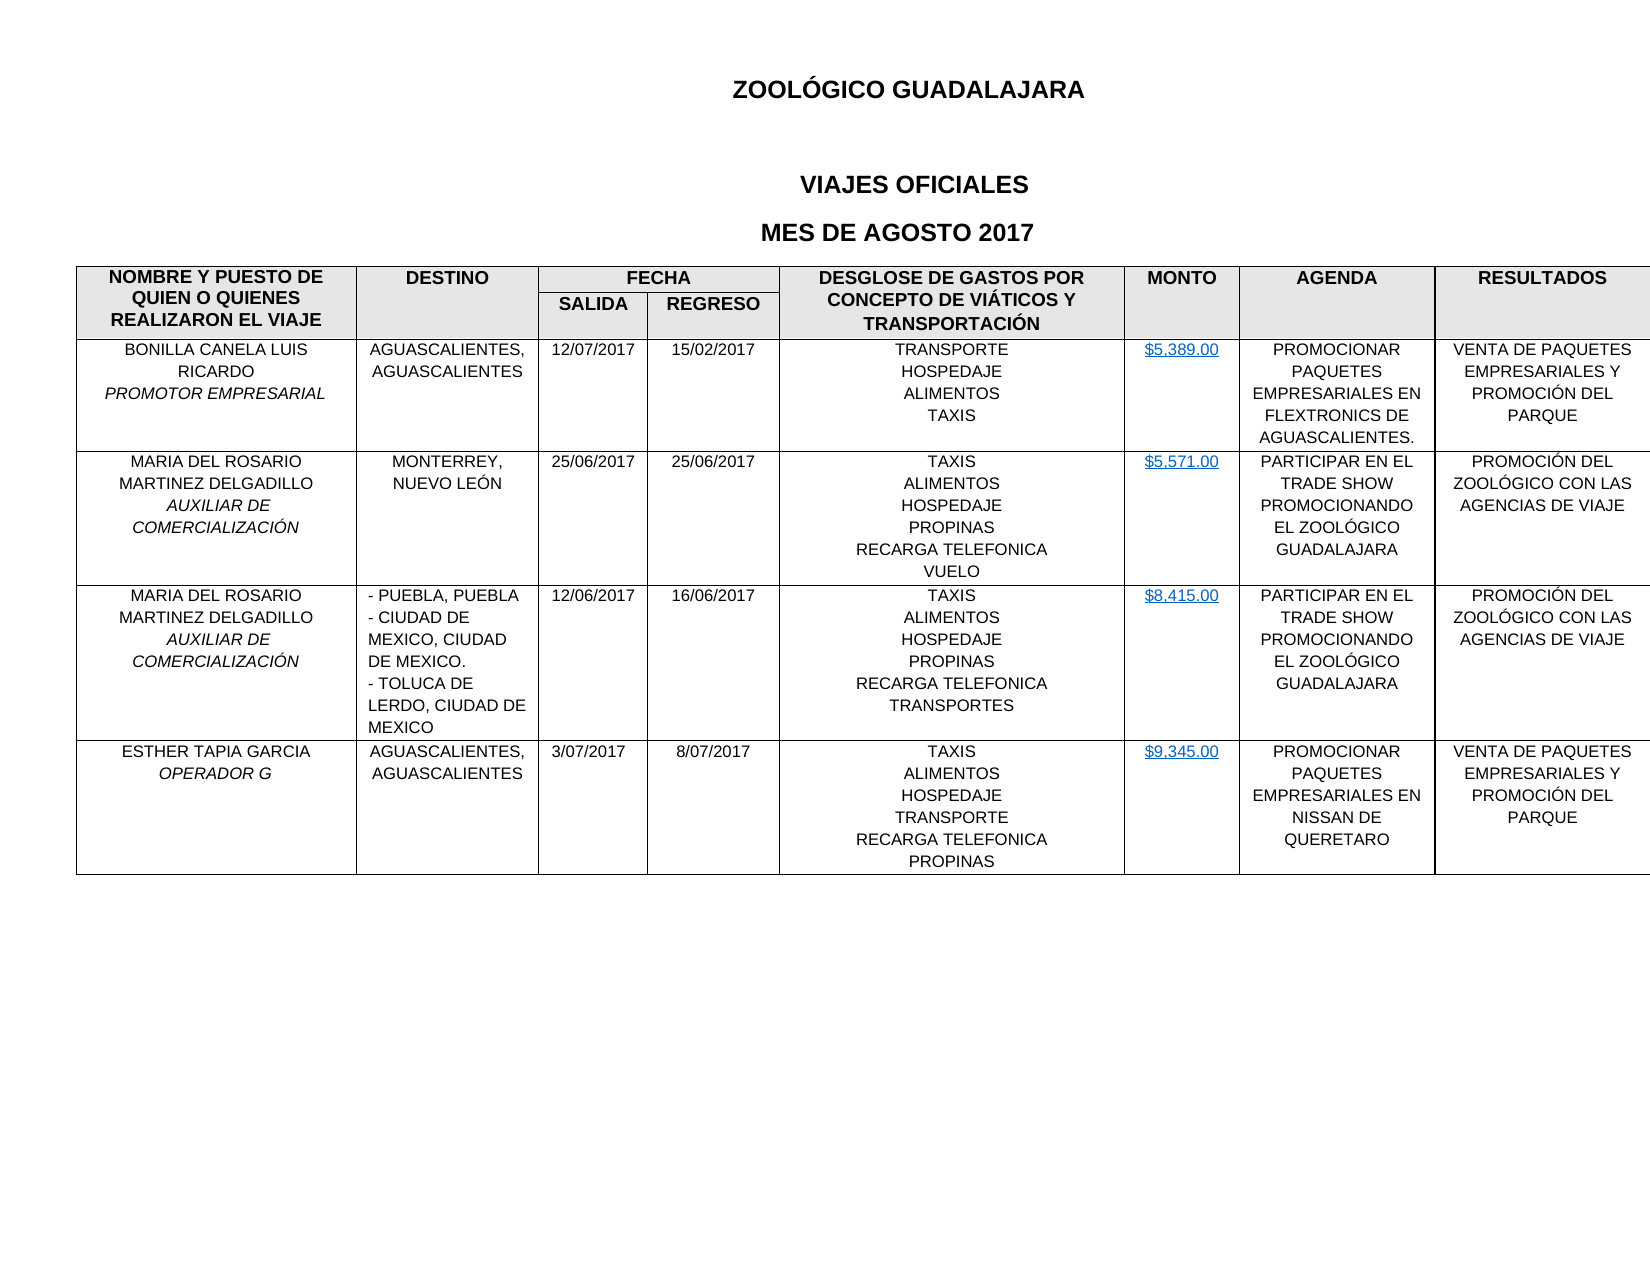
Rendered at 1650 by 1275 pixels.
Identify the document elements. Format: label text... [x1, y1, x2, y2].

table_cell $8,415.00 [1125, 586, 1239, 740]
table_header FECHA [539, 267, 779, 292]
table_cell 8/07/2017 [648, 741, 779, 874]
table_cell ESTHER TAPIA GARCIA OPERADOR G [77, 741, 356, 874]
table_cell $5,389.00 [1125, 340, 1239, 451]
table_cell 15/02/2017 [648, 340, 779, 451]
table_cell 12/06/2017 [539, 586, 647, 740]
table_cell BONILLA CANELA LUIS RICARDO PROMOTOR EMPRESARIAL [77, 340, 356, 451]
table_cell TAXIS ALIMENTOS HOSPEDAJE PROPINAS RECARGA TELEFONICA TRANSPORTES [780, 586, 1124, 740]
table_cell AGUASCALIENTES, AGUASCALIENTES [357, 741, 538, 874]
table_header AGENDA [1240, 267, 1434, 338]
table_cell $9,345.00 [1125, 741, 1239, 874]
table_cell PROMOCIÓN DEL ZOOLÓGICO CON LAS AGENCIAS DE VIAJE [1436, 586, 1650, 740]
text MES DE AGOSTO 2017 [75, 218, 1034, 246]
table_cell REGRESO [648, 293, 779, 338]
table_cell $5,571.00 [1125, 452, 1239, 584]
table_cell PROMOCIONAR PAQUETES EMPRESARIALES EN NISSAN DE QUERETARO [1240, 741, 1434, 874]
table_header MONTO [1125, 267, 1239, 338]
table_cell TAXIS ALIMENTOS HOSPEDAJE PROPINAS RECARGA TELEFONICA VUELO [780, 452, 1124, 584]
table_header DESGLOSE DE GASTOS POR CONCEPTO DE VIÁTICOS Y TRANSPORTACIÓN [780, 267, 1124, 338]
table_cell PARTICIPAR EN EL TRADE SHOW PROMOCIONANDO EL ZOOLÓGICO GUADALAJARA [1240, 452, 1434, 584]
table_cell PROMOCIÓN DEL ZOOLÓGICO CON LAS AGENCIAS DE VIAJE [1436, 452, 1650, 584]
table_header DESTINO [357, 267, 538, 338]
table_cell 12/07/2017 [539, 340, 647, 451]
table_cell AGUASCALIENTES, AGUASCALIENTES [357, 340, 538, 451]
text VIAJES OFICIALES [75, 170, 1029, 198]
table_cell SALIDA [539, 293, 647, 338]
table_cell PROMOCIONAR PAQUETES EMPRESARIALES EN FLEXTRONICS DE AGUASCALIENTES. [1240, 340, 1434, 451]
table_cell VENTA DE PAQUETES EMPRESARIALES Y PROMOCIÓN DEL PARQUE [1436, 741, 1650, 874]
table_cell MONTERREY, NUEVO LEÓN [357, 452, 538, 584]
table_cell MARIA DEL ROSARIO MARTINEZ DELGADILLO AUXILIAR DE COMERCIALIZACIÓN [77, 586, 356, 740]
table_cell 3/07/2017 [539, 741, 647, 874]
table_cell TAXIS ALIMENTOS HOSPEDAJE TRANSPORTE RECARGA TELEFONICA PROPINAS [780, 741, 1124, 874]
table_cell MARIA DEL ROSARIO MARTINEZ DELGADILLO AUXILIAR DE COMERCIALIZACIÓN [77, 452, 356, 584]
table_cell VENTA DE PAQUETES EMPRESARIALES Y PROMOCIÓN DEL PARQUE [1436, 340, 1650, 451]
table_cell - PUEBLA, PUEBLA - CIUDAD DE MEXICO, CIUDAD DE MEXICO. - TOLUCA DE LERDO, CIUDAD DE MEXICO [357, 586, 538, 740]
table_cell 16/06/2017 [648, 586, 779, 740]
text ZOOLÓGICO GUADALAJARA [75, 75, 1085, 104]
table_cell TRANSPORTE HOSPEDAJE ALIMENTOS TAXIS [780, 340, 1124, 451]
table_cell PARTICIPAR EN EL TRADE SHOW PROMOCIONANDO EL ZOOLÓGICO GUADALAJARA [1240, 586, 1434, 740]
table_cell 25/06/2017 [648, 452, 779, 584]
table_header RESULTADOS [1436, 267, 1650, 338]
table_header NOMBRE Y PUESTO DE QUIEN O QUIENES REALIZARON EL VIAJE [77, 267, 356, 338]
table_cell 25/06/2017 [539, 452, 647, 584]
